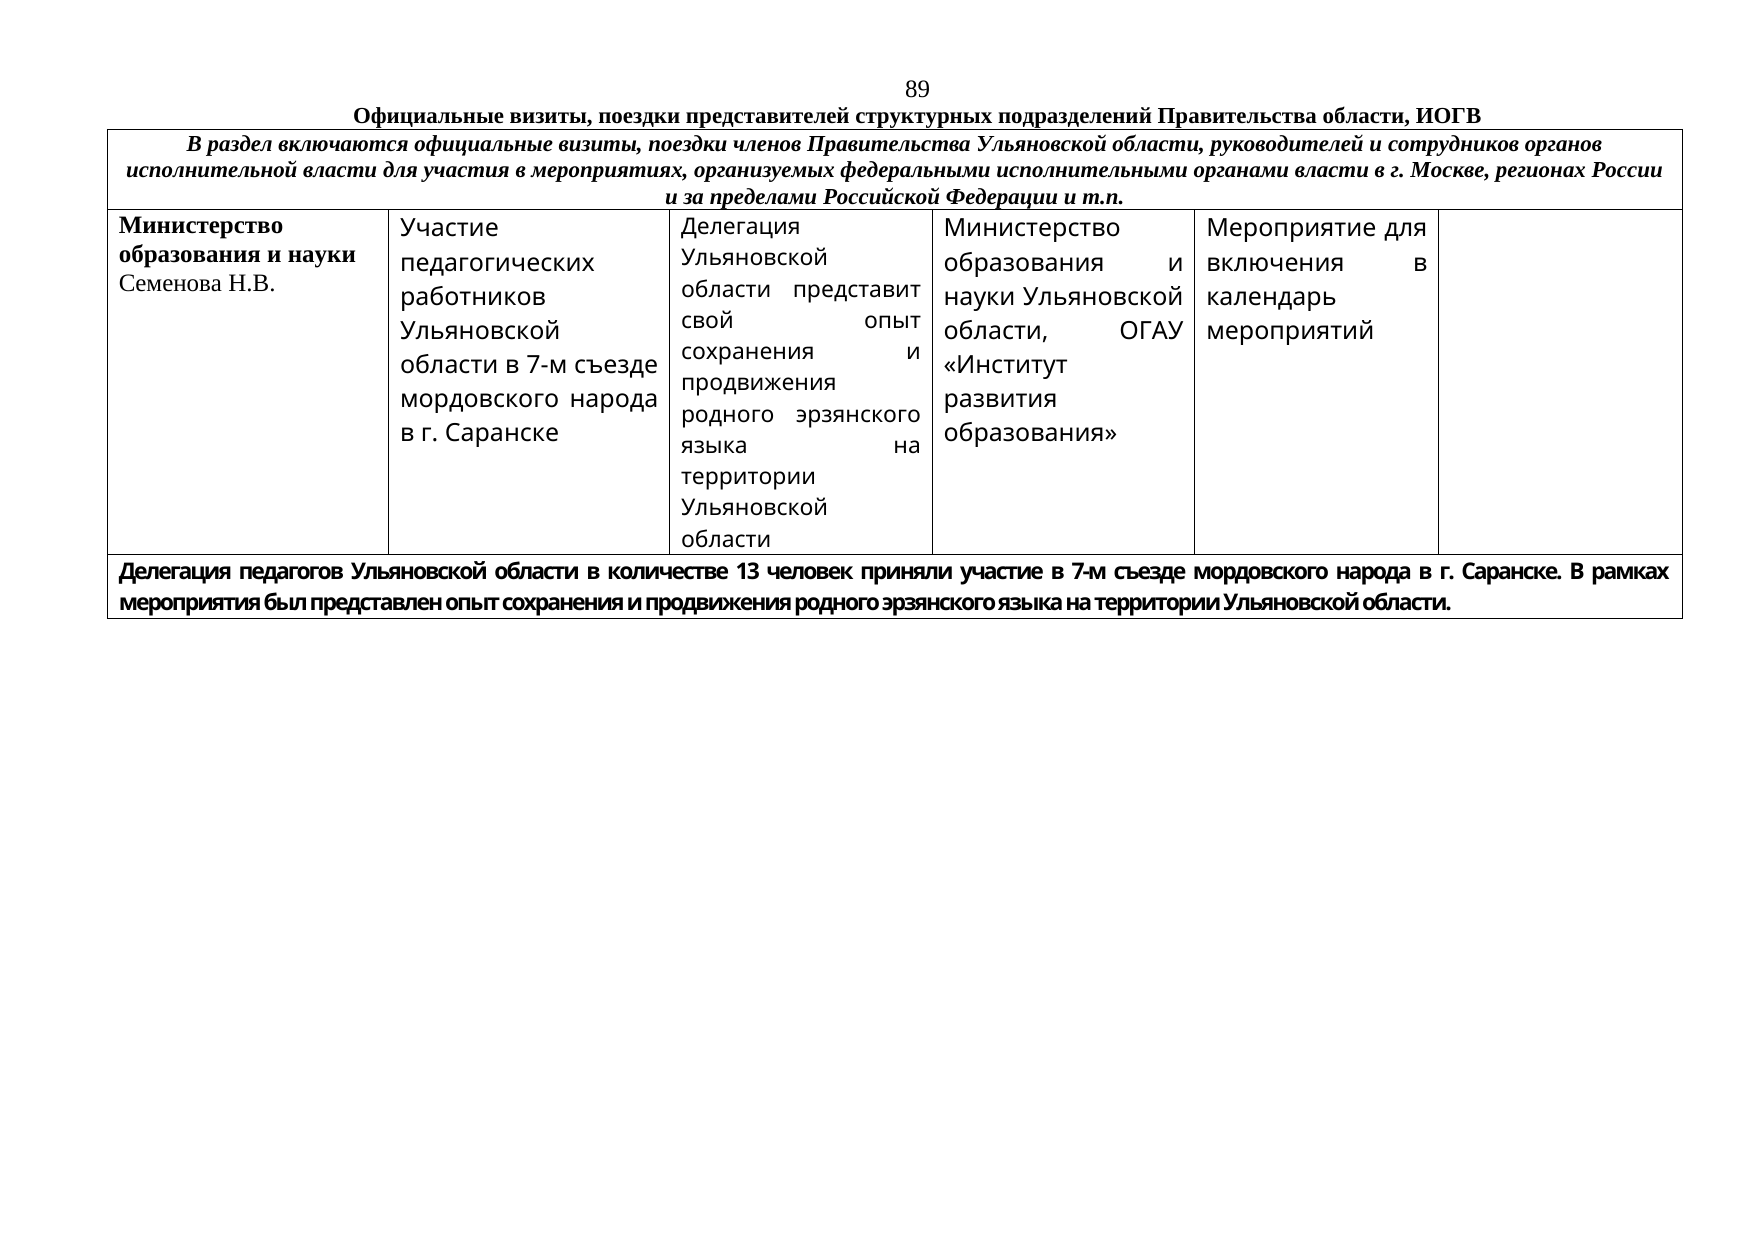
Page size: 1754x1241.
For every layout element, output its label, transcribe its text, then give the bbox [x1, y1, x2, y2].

table_cell [1439, 210, 1682, 554]
text Официальные визиты, поездки представителей структурных подразделений Правительства области, ИОГВ [118, 103, 1716, 129]
table_header В раздел включаются официальные визиты, поездки членов Правительства Ульяновской области, руководителей и сотрудников органов исполнительной власти для участия в мероприятиях, организуемых федеральными исполнительными органами власти в г. Москве, регионах России и за пределами Российской Федерации и т.п. [108, 130, 1682, 209]
table_cell Делегация педагогов Ульяновской области в количестве 13 человек приняли участие в 7-м съезде мордовского народа в г. Саранске. В рамках мероприятия был представлен опыт сохранения и продвижения родного эрзянского языка на территории Ульяновской области. [108, 555, 1682, 617]
table_cell Мероприятие для включения в календарь мероприятий [1195, 210, 1438, 554]
table_cell Министерство образования и науки Семенова Н.В. [108, 210, 388, 554]
table_cell Делегация Ульяновской области представит свой опыт сохранения и продвижения родного эрзянского языка на территории Ульяновской области [670, 210, 932, 554]
table_cell Министерство образования и науки Ульяновской области, ОГАУ «Институт развития образования» [933, 210, 1194, 554]
table_cell Участие педагогических работников Ульяновской области в 7-м съезде мордовского народа в г. Саранске [389, 210, 669, 554]
